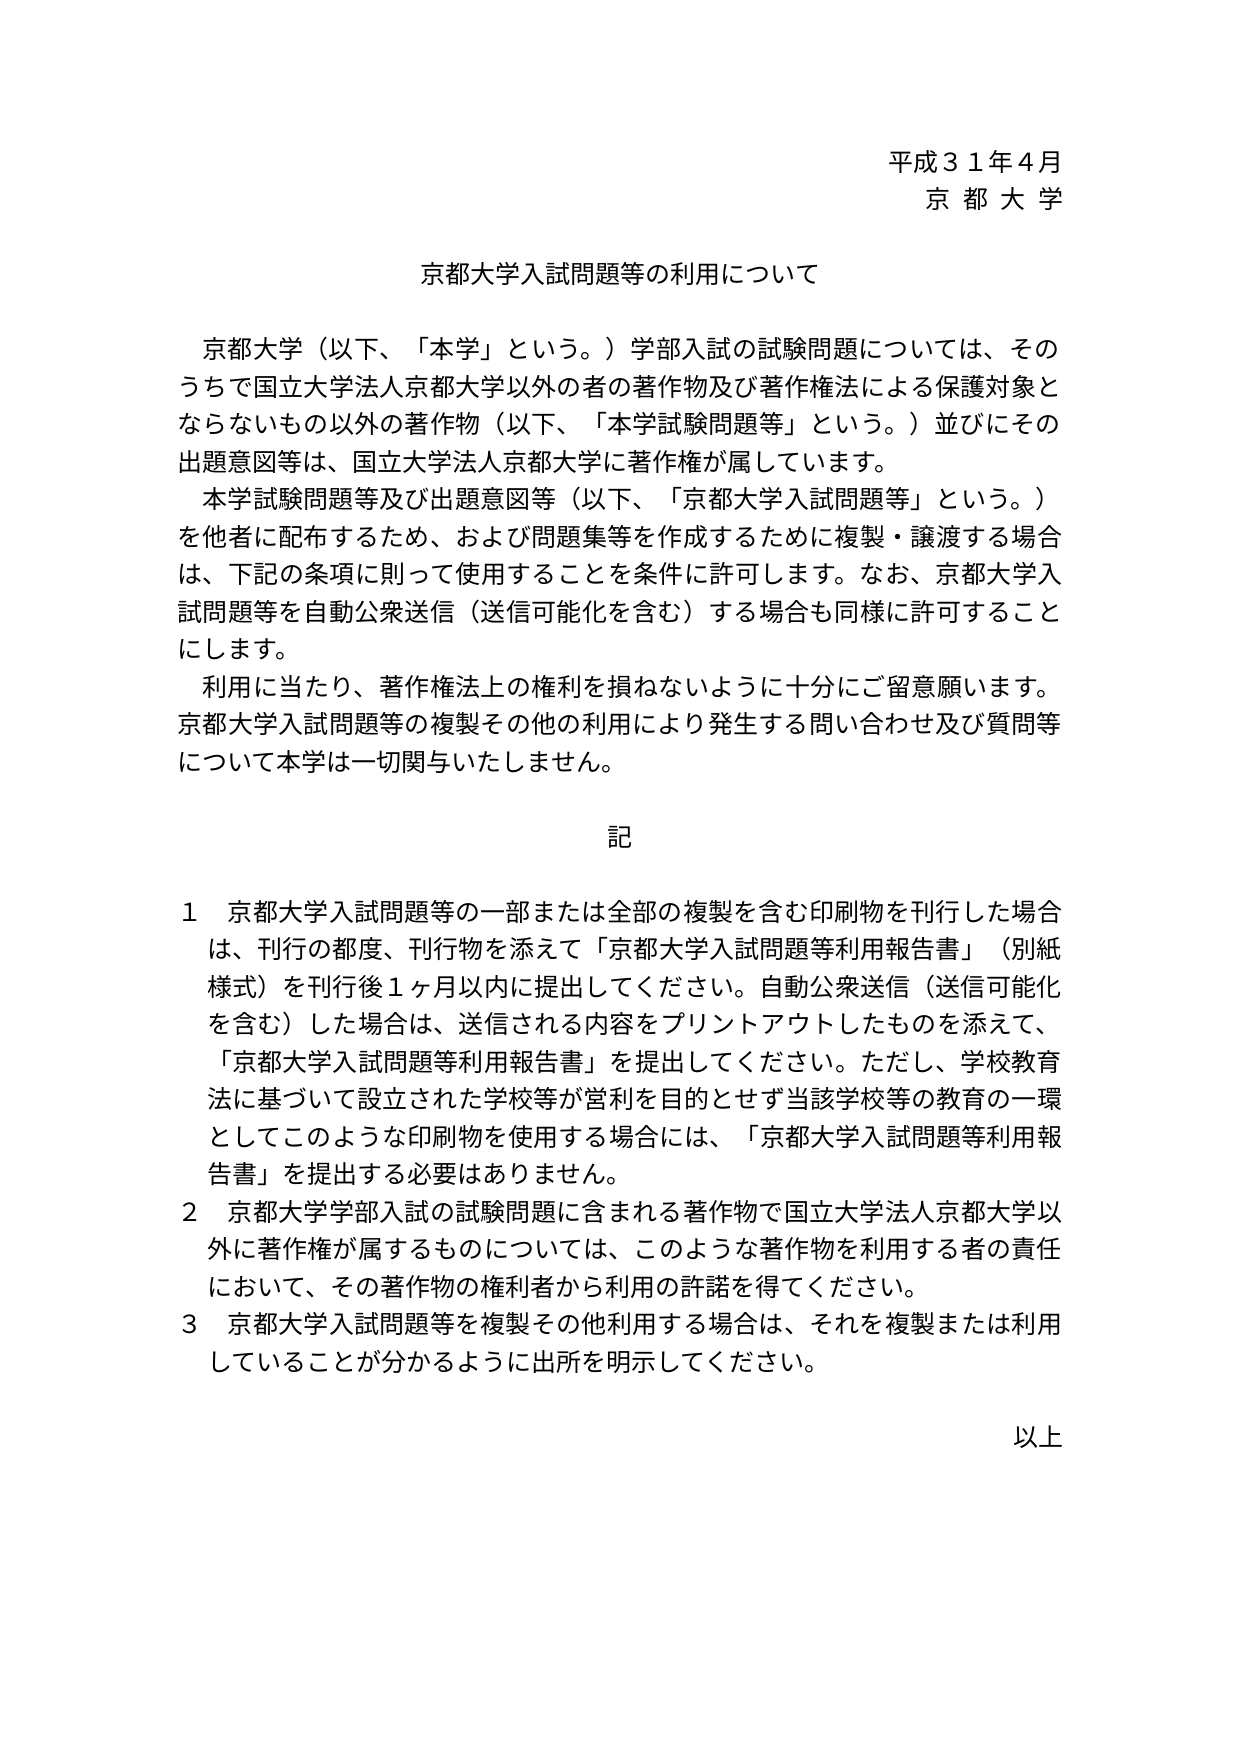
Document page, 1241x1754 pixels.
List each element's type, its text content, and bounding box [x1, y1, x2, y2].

text 京都大学（以下、「本学」という。）学部入試の試験問題については、そのうちで国立大学法人京都大学以外の者の著作物及び著作権法による保護対象とならないもの以外の著作物（以下、「本学試験問題等」という。）並びにその出題意図等は、国立大学法人京都大学に著作権が属しています。 [177, 329, 1063, 479]
text 利用に当たり、著作権法上の権利を損ねないように十分にご留意願います。京都大学入試問題等の複製その他の利用により発生する問い合わせ及び質問等について本学は一切関与いたしません。 [177, 667, 1063, 779]
text 平成３１年４月 [177, 142, 1063, 179]
text 本学試験問題等及び出題意図等（以下、「京都大学入試問題等」という。）を他者に配布するため、および問題集等を作成するために複製・譲渡する場合は、下記の条項に則って使用することを条件に許可します。なお、京都大学入試問題等を自動公衆送信（送信可能化を含む）する場合も同様に許可することにします。 [177, 479, 1063, 667]
text 京都大学入試問題等の利用について [177, 254, 1063, 292]
list １ 京都大学入試問題等の一部または全部の複製を含む印刷物を刊行した場合は、刊行の都度、刊行物を添えて「京都大学入試問題等利用報告書」（別紙様式）を刊行後１ヶ月以内に提出してください。自動公衆送信（送信可能化を含む）した場合は、送信される内容をプリントアウトしたものを添えて、「京都大学入試問題等利用報告書」を提出してください。ただし、学校教育法に基づいて設立された学校等が営利を目的とせず当該学校等の教育の一環としてこのような印刷物を使用する場合には、「京都大学入試問題等利用報告書」を提出する必要はありません。 [177, 892, 1063, 1192]
list ３ 京都大学入試問題等を複製その他利用する場合は、それを複製または利用していることが分かるように出所を明示してください。 [177, 1304, 1063, 1379]
list ２ 京都大学学部入試の試験問題に含まれる著作物で国立大学法人京都大学以外に著作権が属するものについては、このような著作物を利用する者の責任において、その著作物の権利者から利用の許諾を得てください。 [177, 1192, 1063, 1304]
text 以上 [177, 1417, 1063, 1454]
text 京都大学 [177, 179, 1063, 217]
subtitle 記 [177, 817, 1063, 854]
